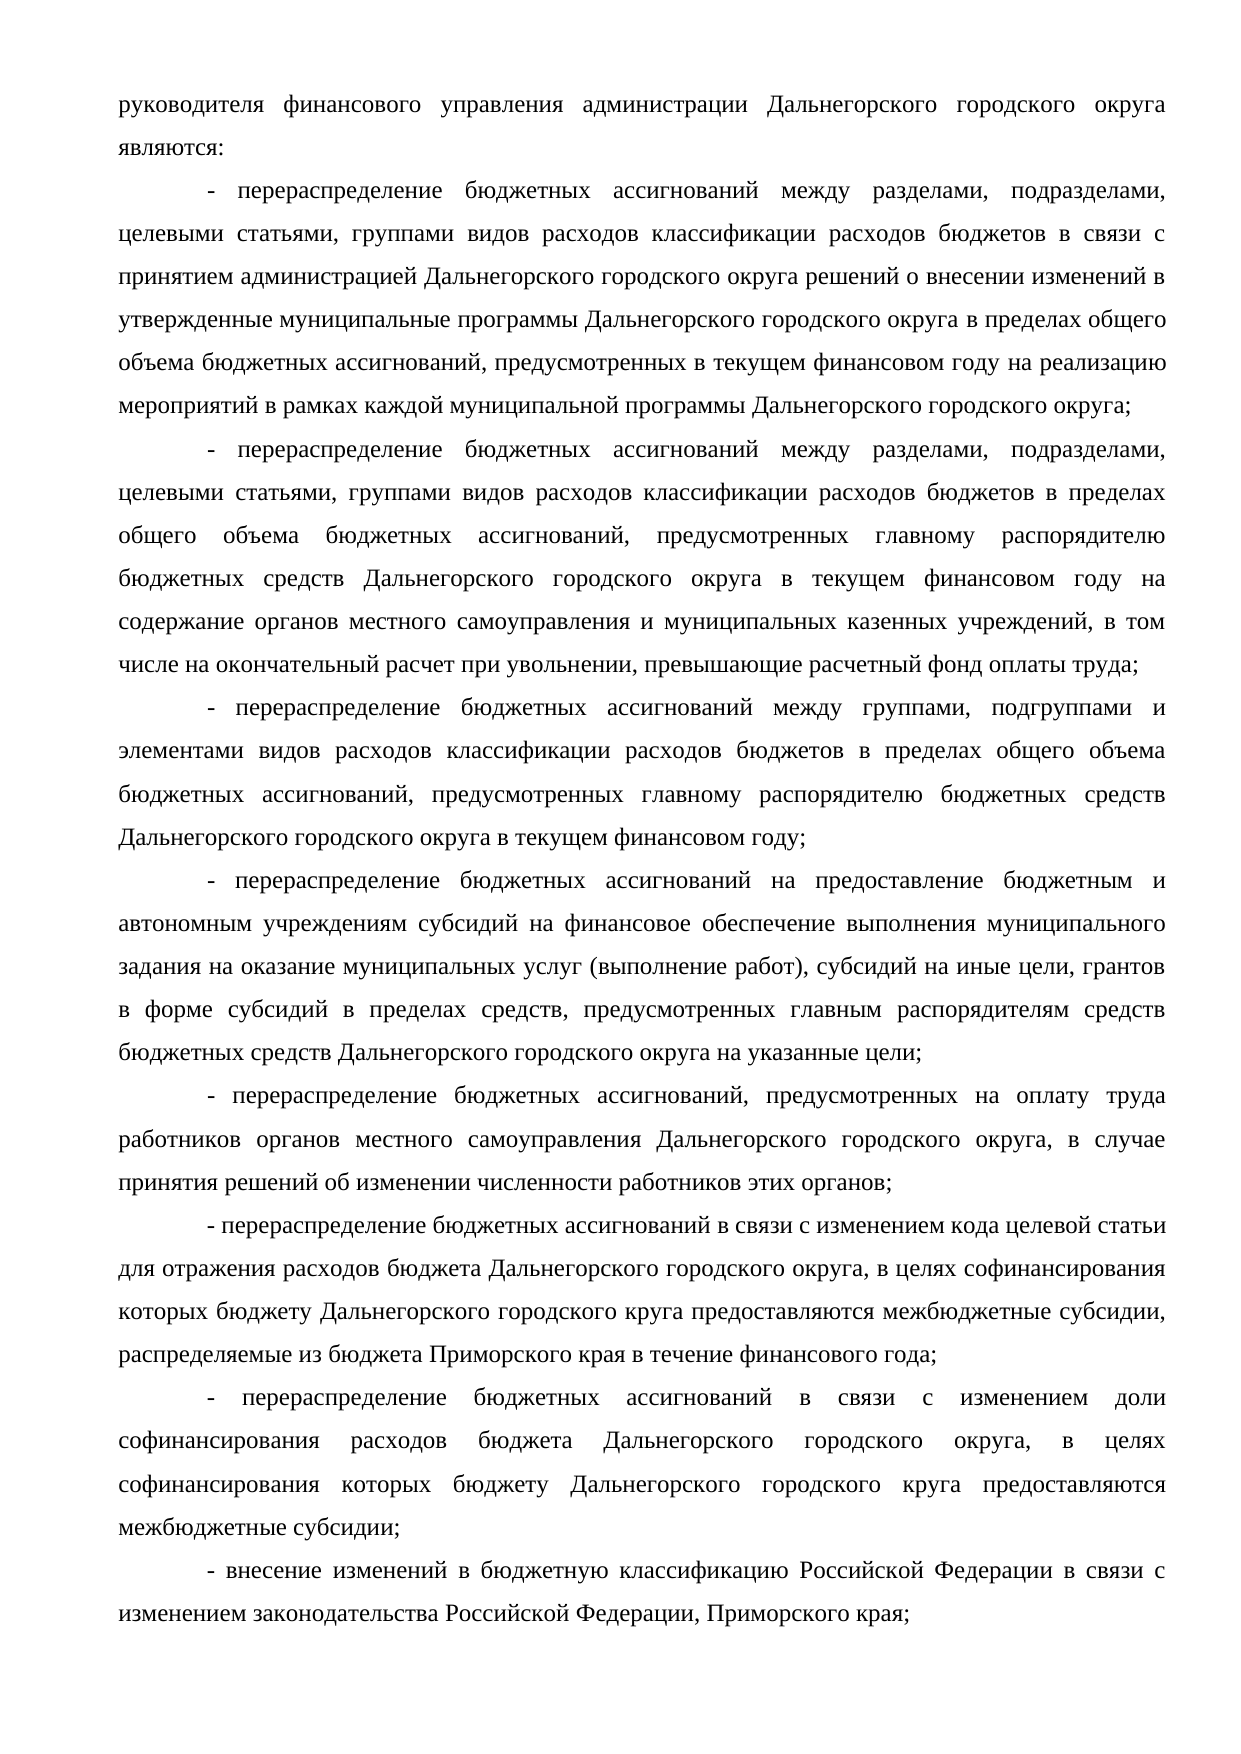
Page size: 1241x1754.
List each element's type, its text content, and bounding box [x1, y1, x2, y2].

text - внесение изменений в бюджетную классификацию Российской Федерации в связи с изменением законодательства Российской Федерации, Приморского края; [118, 1555, 1167, 1627]
text - перераспределение бюджетных ассигнований между группами, подгруппами и элементами видов расходов классификации расходов бюджетов в пределах общего объема бюджетных ассигнований, предусмотренных главному распорядителю бюджетных средств Дальнегорского городского округа в текущем финансовом году; [118, 692, 1167, 851]
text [118, 89, 1167, 161]
text - перераспределение бюджетных ассигнований, предусмотренных на оплату труда работников органов местного самоуправления Дальнегорского городского округа, в случае принятия решений об изменении численности работников этих органов; [118, 1081, 1167, 1196]
text - перераспределение бюджетных ассигнований в связи с изменением доли софинансирования расходов бюджета Дальнегорского городского округа, в целях софинансирования которых бюджету Дальнегорского городского круга предоставляются межбюджетные субсидии; [118, 1382, 1167, 1541]
text - перераспределение бюджетных ассигнований на предоставление бюджетным и автономным учреждениям субсидий на финансовое обеспечение выполнения муниципального задания на оказание муниципальных услуг (выполнение работ), субсидий на иные цели, грантов в форме субсидий в пределах средств, предусмотренных главным распорядителям средств бюджетных средств Дальнегорского городского округа на указанные цели; [118, 865, 1167, 1066]
text - перераспределение бюджетных ассигнований в связи с изменением кода целевой статьи для отражения расходов бюджета Дальнегорского городского округа, в целях софинансирования которых бюджету Дальнегорского городского круга предоставляются межбюджетные субсидии, распределяемые из бюджета Приморского края в течение финансового года; [118, 1210, 1167, 1368]
text - перераспределение бюджетных ассигнований между разделами, подразделами, целевыми статьями, группами видов расходов классификации расходов бюджетов в пределах общего объема бюджетных ассигнований, предусмотренных главному распорядителю бюджетных средств Дальнегорского городского округа в текущем финансовом году на содержание органов местного самоуправления и муниципальных казенных учреждений, в том числе на окончательный расчет при увольнении, превышающие расчетный фонд оплаты труда; [118, 434, 1167, 678]
text - перераспределение бюджетных ассигнований между разделами, подразделами, целевыми статьями, группами видов расходов классификации расходов бюджетов в связи с принятием администрацией Дальнегорского городского округа решений о внесении изменений в утвержденные муниципальные программы Дальнегорского городского округа в пределах общего объема бюджетных ассигнований, предусмотренных в текущем финансовом году на реализацию мероприятий в рамках каждой муниципальной программы Дальнегорского городского округа; [118, 175, 1167, 419]
